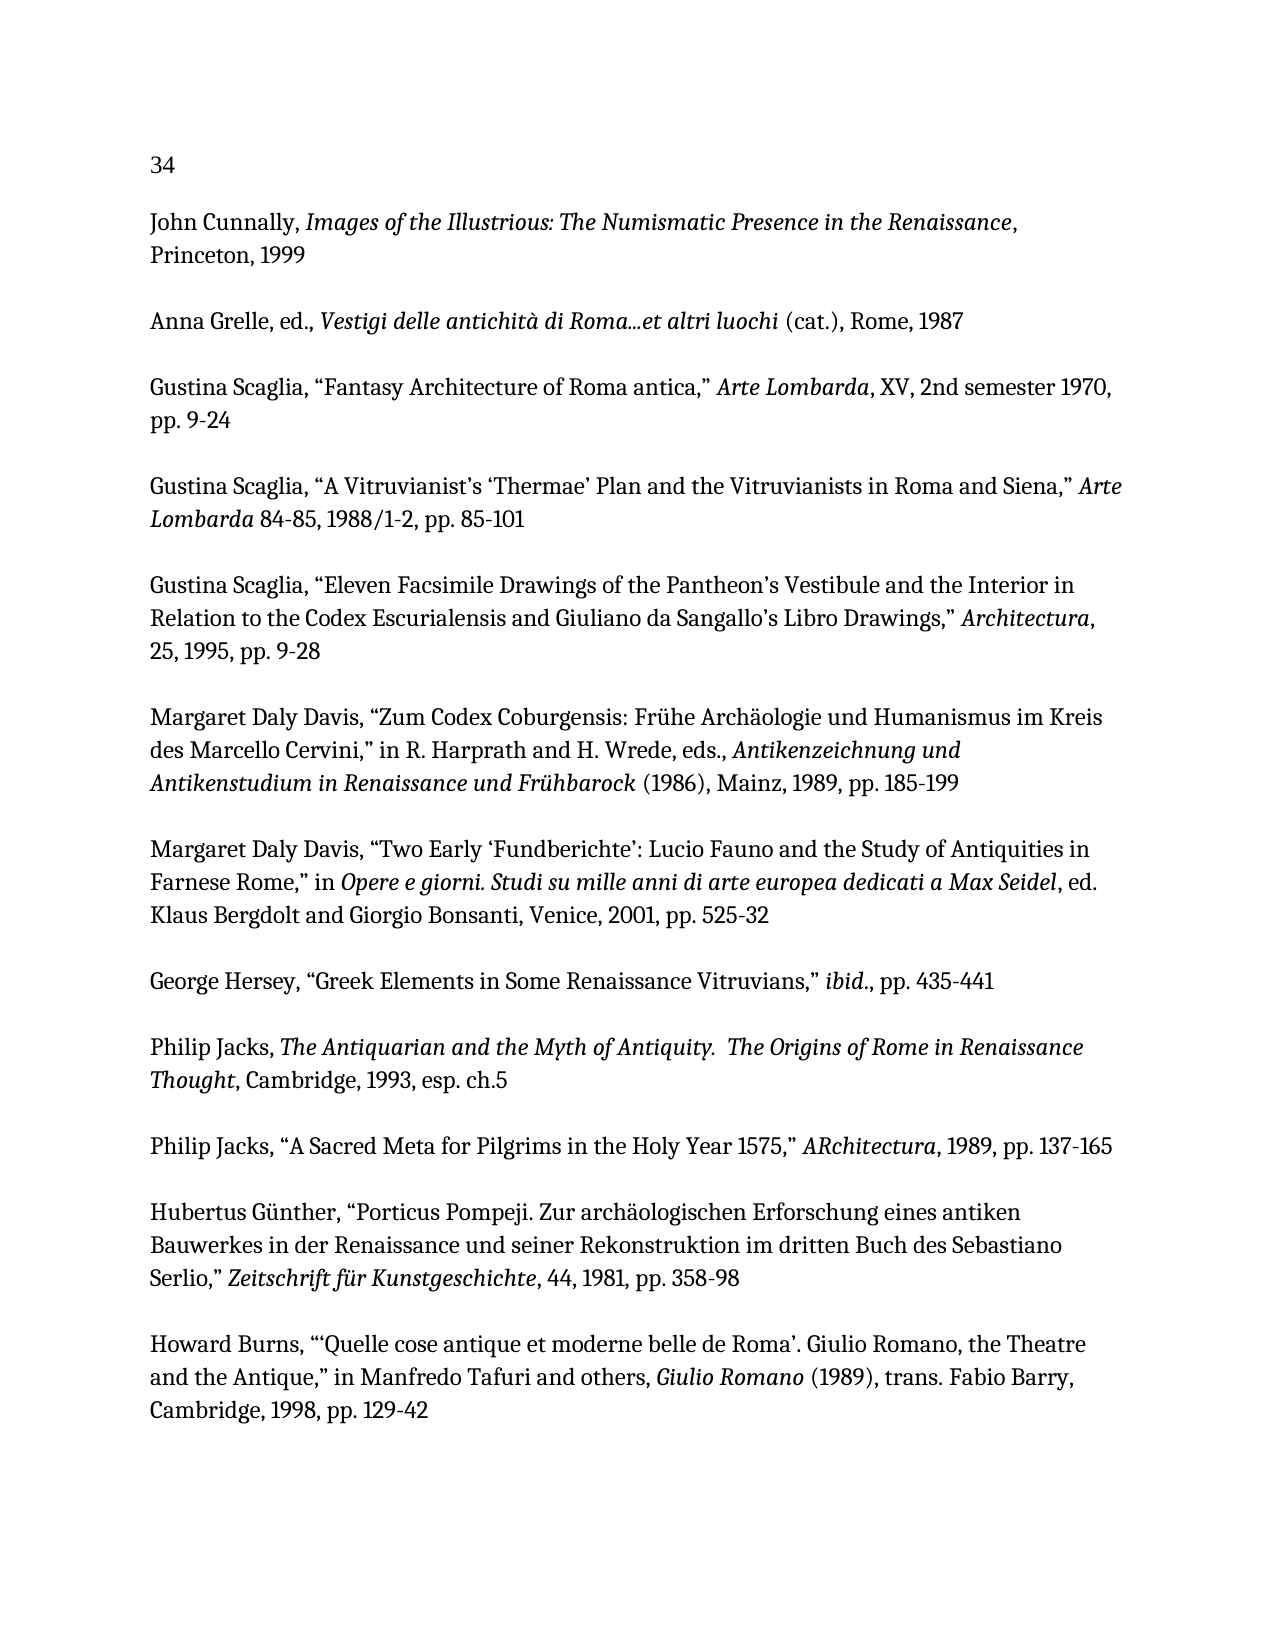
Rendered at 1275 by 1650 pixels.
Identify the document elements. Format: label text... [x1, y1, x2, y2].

text Philip Jacks, The Antiquarian and the Myth of Antiquity. The Origins of Rome in Renaissance Thought, Cambridge, 1993, esp. ch.5 [150, 1033, 1125, 1095]
text Hubertus Günther, “Porticus Pompeji. Zur archäologischen Erforschung eines antiken Bauwerkes in der Renaissance und seiner Rekonstruktion im dritten Buch des Sebastiano Serlio,” Zeitschrift für Kunstgeschichte, 44, 1981, pp. 358-98 [150, 1198, 1125, 1293]
text Philip Jacks, “A Sacred Meta for Pilgrims in the Holy Year 1575,” ARchitectura, 1989, pp. 137-165 [150, 1132, 1125, 1161]
text Gustina Scaglia, “A Vitruvianist’s ‘Thermae’ Plan and the Vitruvianists in Roma and Siena,” Arte Lombarda 84-85, 1988/1-2, pp. 85-101 [150, 472, 1125, 533]
text Anna Grelle, ed., Vestigi delle antichità di Roma...et altri luochi (cat.), Rome, 1987 [150, 307, 1125, 335]
text Margaret Daly Davis, “Zum Codex Coburgensis: Frühe Archäologie und Humanismus im Kreis des Marcello Cervini,” in R. Harprath and H. Wrede, eds., Antikenzeichnung und Antikenstudium in Renaissance und Frühbarock (1986), Mainz, 1989, pp. 185-199 [150, 703, 1125, 798]
text Gustina Scaglia, “Fantasy Architecture of Roma antica,” Arte Lombarda, XV, 2nd semester 1970, pp. 9-24 [150, 373, 1125, 434]
text Gustina Scaglia, “Eleven Facsimile Drawings of the Pantheon’s Vestibule and the Interior in Relation to the Codex Escurialensis and Giuliano da Sangallo’s Libro Drawings,” Architectura, 25, 1995, pp. 9-28 [150, 571, 1125, 666]
text Margaret Daly Davis, “Two Early ‘Fundberichte’: Lucio Fauno and the Study of Antiquities in Farnese Rome,” in Opere e giorni. Studi su mille anni di arte europea dedicati a Max Seidel, ed. Klaus Bergdolt and Giorgio Bonsanti, Venice, 2001, pp. 525-32 [150, 835, 1125, 930]
text Howard Burns, “‘Quelle cose antique et moderne belle de Roma’. Giulio Romano, the Theatre and the Antique,” in Manfredo Tafuri and others, Giulio Romano (1989), trans. Fabio Barry, Cambridge, 1998, pp. 129-42 [150, 1330, 1125, 1425]
text George Hersey, “Greek Elements in Some Renaissance Vitruvians,” ibid., pp. 435-441 [150, 967, 1125, 996]
text John Cunnally, Images of the Illustrious: The Numismatic Presence in the Renaissance, Princeton, 1999 [150, 207, 1125, 269]
